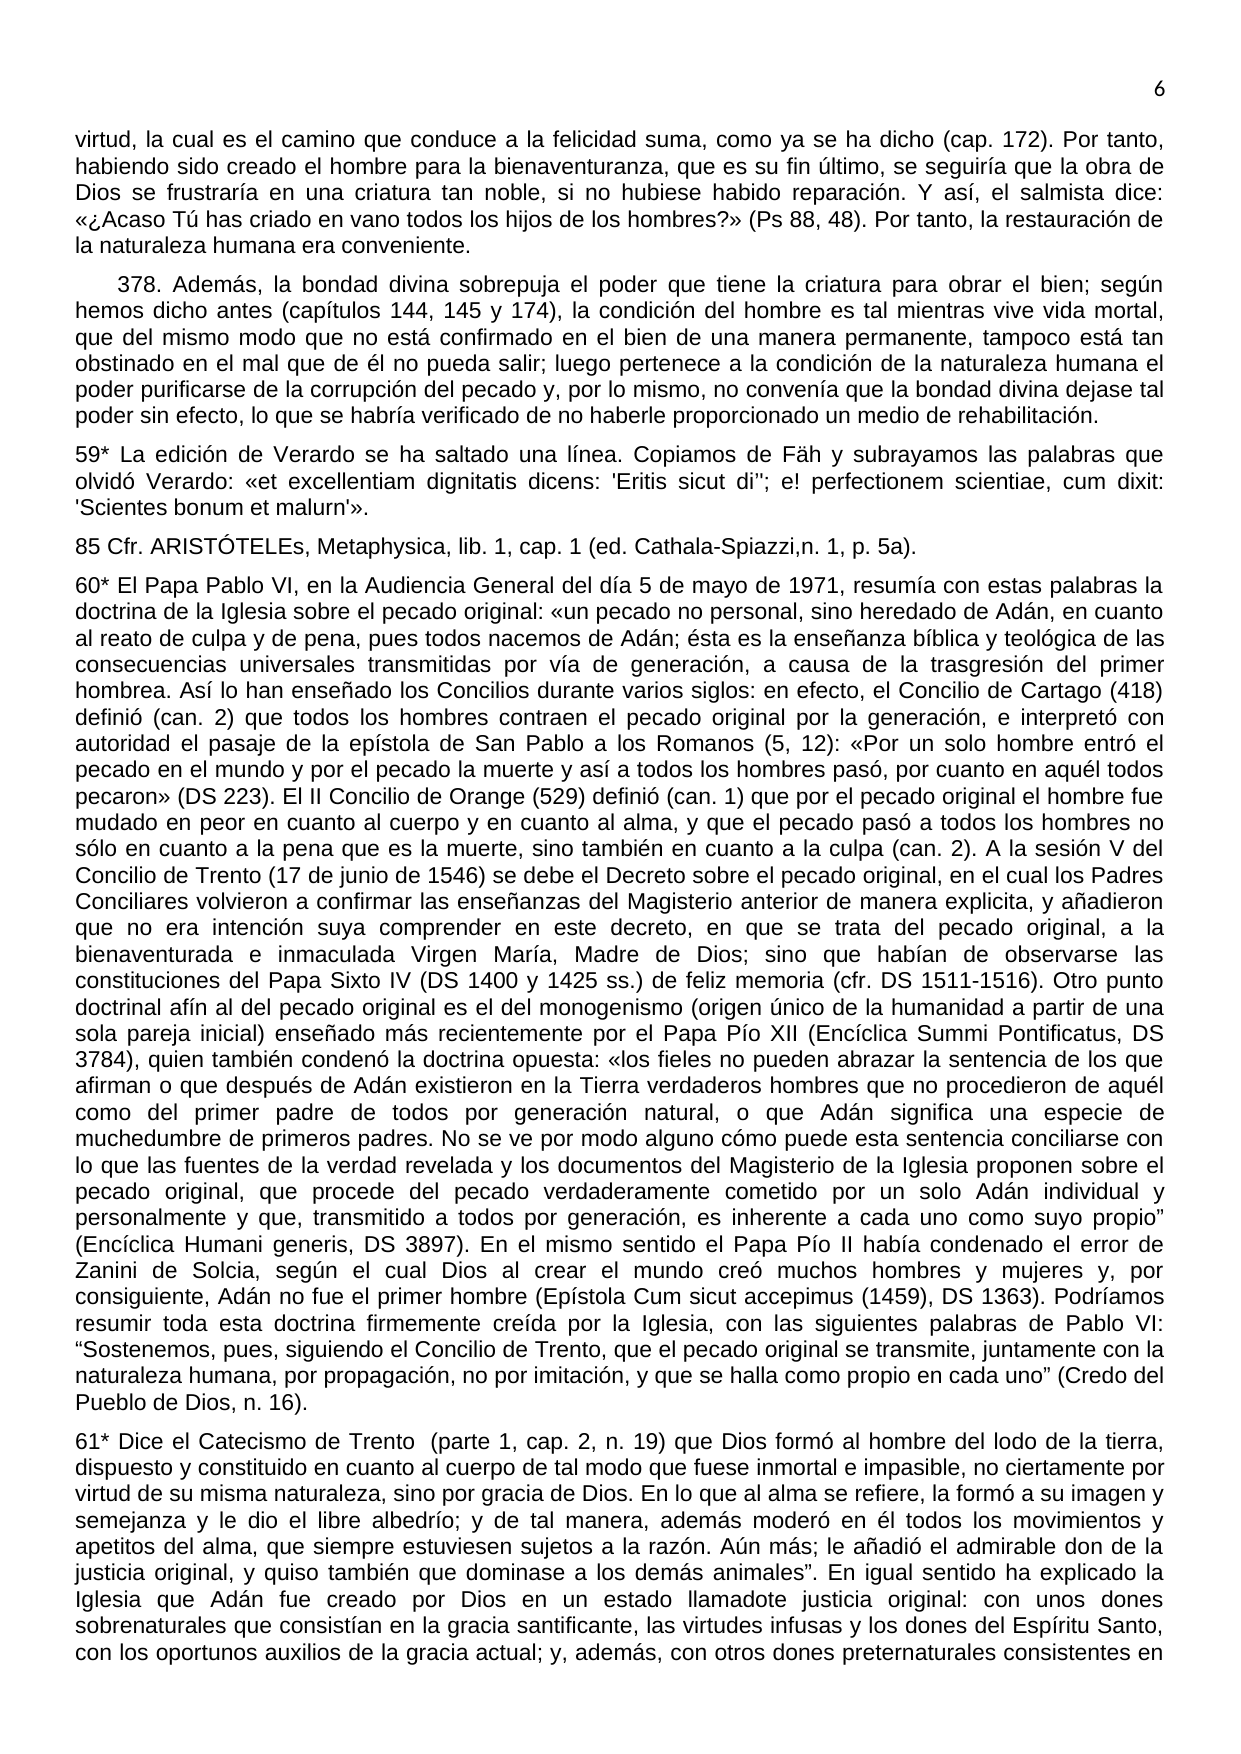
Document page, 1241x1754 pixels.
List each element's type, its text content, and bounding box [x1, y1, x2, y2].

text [75, 126, 1165, 258]
text 378. Además, la bondad divina sobrepuja el poder que tiene la criatura para obrar el bien; según hemos dicho antes (capítulos 144, 145 y 174), la condición del hombre es tal mientras vive vida mortal, que del mismo modo que no está confirmado en el bien de una manera permanente, tampoco está tan obstinado en el mal que de él no pueda salir; luego pertenece a la condición de la naturaleza humana el poder purificarse de la corrupción del pecado y, por lo mismo, no convenía que la bondad divina dejase tal poder sin efecto, lo que se habría verificado de no haberle proporcionado un medio de rehabilitación. [75, 271, 1165, 429]
text 85 Cfr. ARISTÓTELEs, Metaphysica, lib. 1, cap. 1 (ed. Cathala-Spiazzi,n. 1, p. 5a). [75, 533, 1165, 559]
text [75, 1428, 1165, 1665]
text 60* El Papa Pablo VI, en la Audiencia General del día 5 de mayo de 1971, resumía con estas palabras la doctrina de la Iglesia sobre el pecado original: «un pecado no personal, sino heredado de Adán, en cuanto al reato de culpa y de pena, pues todos nacemos de Adán; ésta es la enseñanza bíblica y teológica de las consecuencias universales transmitidas por vía de generación, a causa de la trasgresión del primer hombrea. Así lo han enseñado los Concilios durante varios siglos: en efecto, el Concilio de Cartago (418) definió (can. 2) que todos los hombres contraen el pecado original por la generación, e interpretó con autoridad el pasaje de la epístola de San Pablo a los Romanos (5, 12): «Por un solo hombre entró el pecado en el mundo y por el pecado la muerte y así a todos los hombres pasó, por cuanto en aquél todos pecaron» (DS 223). El II Concilio de Orange (529) definió (can. 1) que por el pecado original el hombre fue mudado en peor en cuanto al cuerpo y en cuanto al alma, y que el pecado pasó a todos los hombres no sólo en cuanto a la pena que es la muerte, sino también en cuanto a la culpa (can. 2). A la sesión V del Concilio de Trento (17 de junio de 1546) se debe el Decreto sobre el pecado original, en el cual los Padres Conciliares volvieron a confirmar las enseñanzas del Magisterio anterior de manera explicita, y añadieron que no era intención suya comprender en este decreto, en que se trata del pecado original, a la bienaventurada e inmaculada Virgen María, Madre de Dios; sino que habían de observarse las constituciones del Papa Sixto IV (DS 1400 y 1425 ss.) de feliz memoria (cfr. DS 1511-1516). Otro punto doctrinal afín al del pecado original es el del monogenismo (origen único de la humanidad a partir de una sola pareja inicial) enseñado más recientemente por el Papa Pío XII (Encíclica Summi Pontificatus, DS 3784), quien también condenó la doctrina opuesta: «los fieles no pueden abrazar la sentencia de los que afirman o que después de Adán existieron en la Tierra verdaderos hombres que no procedieron de aquél como del primer padre de todos por generación natural, o que Adán significa una especie de muchedumbre de primeros padres. No se ve por modo alguno cómo puede esta sentencia conciliarse con lo que las fuentes de la verdad revelada y los documentos del Magisterio de la Iglesia proponen sobre el pecado original, que procede del pecado verdaderamente cometido por un solo Adán individual y personalmente y que, transmitido a todos por generación, es inherente a cada uno como suyo propio” (Encíclica Humani generis, DS 3897). En el mismo sentido el Papa Pío II había condenado el error de Zanini de Solcia, según el cual Dios al crear el mundo creó muchos hombres y mujeres y, por consiguiente, Adán no fue el primer hombre (Epístola Cum sicut accepimus (1459), DS 1363). Podríamos resumir toda esta doctrina firmemente creída por la Iglesia, con las siguientes palabras de Pablo VI: “Sostenemos, pues, siguiendo el Concilio de Trento, que el pecado original se transmite, juntamente con la naturaleza humana, por propagación, no por imitación, y que se halla como propio en cada uno” (Credo del Pueblo de Dios, n. 16). [75, 572, 1165, 1415]
text 59* La edición de Verardo se ha saltado una línea. Copiamos de Fäh y subrayamos las palabras que olvidó Verardo: «et excellentiam dignitatis dicens: 'Eritis sicut di’'; e! perfectionem scientiae, cum dixit: 'Scientes bonum et malurn'». [75, 441, 1165, 520]
